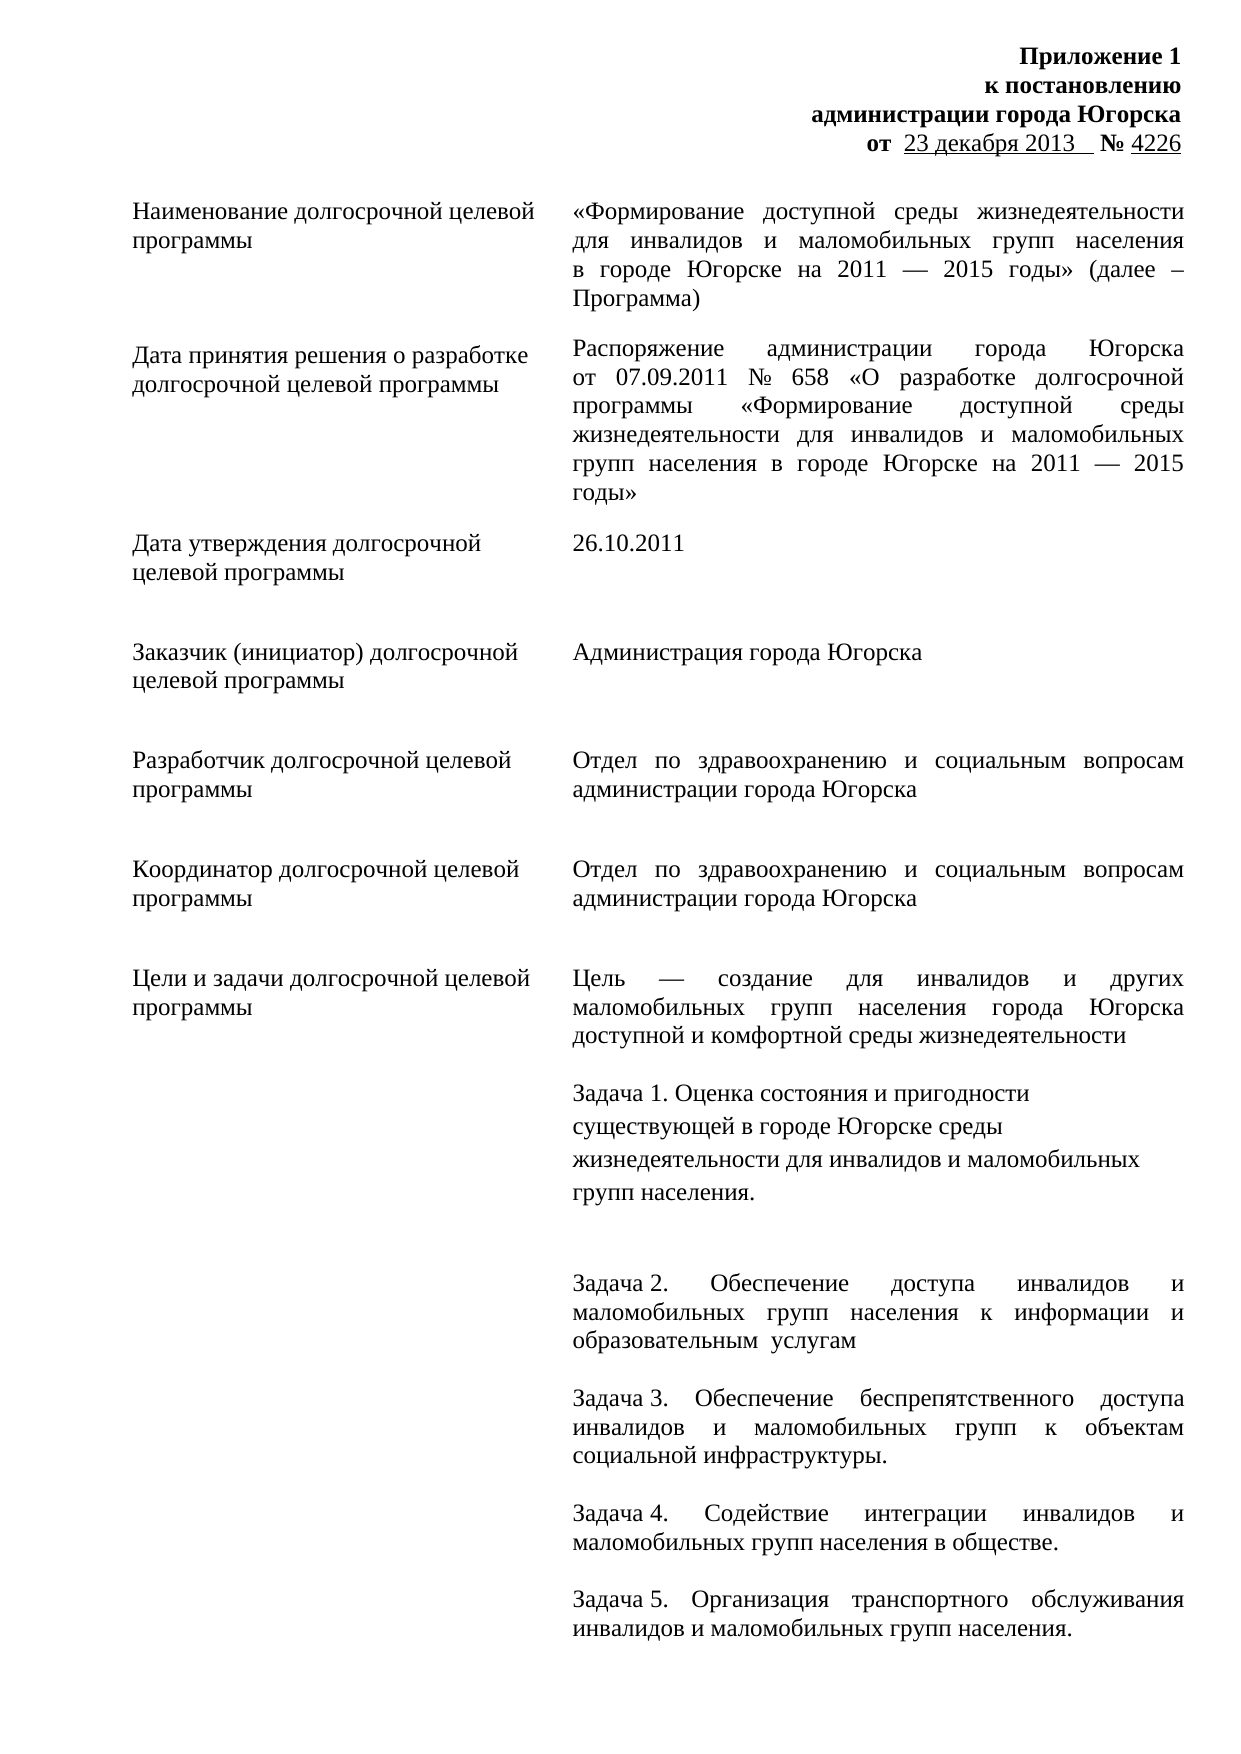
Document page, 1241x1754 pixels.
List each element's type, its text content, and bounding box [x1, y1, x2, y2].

table_cell Цель — создание для инвалидов и других маломобильных групп населения города Югорска доступной и комфортной среды жизнедеятельности Задача 1. Оценка состояния и пригодности существующей в городе Югорске среды жизнедеятельности для инвалидов и маломобильных групп населения. Задача 2. Обеспечение доступа инвалидов и маломобильных групп населения к информации и образовательным услугам Задача 3. Обеспечение беспрепятственного доступа инвалидов и маломобильных групп к объектам социальной инфраструктуры. Задача 4. Содействие интеграции инвалидов и маломобильных групп населения в обществе. Задача 5. Организация транспортного обслуживания инвалидов и маломобильных групп населения. [561, 952, 1196, 1653]
text к постановлению [148, 70, 1181, 99]
text администрации города Югорска [148, 99, 1181, 128]
table_cell Отдел по здравоохранению и социальным вопросам администрации города Югорска [561, 843, 1196, 952]
table_cell Координатор долгосрочной целевой программы [121, 843, 561, 952]
table_header Наименование долгосрочной целевой программы Дата принятия решения о разработке долгосрочной целевой программы [121, 185, 561, 517]
table_cell 26.10.2011 [561, 517, 1196, 625]
text от 23 декабря 2013 № 4226 [148, 128, 1181, 156]
table_cell Разработчик долгосрочной целевой программы [121, 734, 561, 843]
table_cell Цели и задачи долгосрочной целевой программы [121, 952, 561, 1653]
table_cell Заказчик (инициатор) долгосрочной целевой программы [121, 625, 561, 734]
table_header «Формирование доступной среды жизнедеятельности для инвалидов и маломобильных групп населения в городе Югорске на 2011 — 2015 годы» (далее – Программа) Распоряжение администрации города Югорска от 07.09.2011 № 658 «О разработке долгосрочной программы «Формирование доступной среды жизнедеятельности для инвалидов и маломобильных групп населения в городе Югорске на 2011 — 2015 годы» [561, 185, 1196, 517]
table_cell Отдел по здравоохранению и социальным вопросам администрации города Югорска [561, 734, 1196, 843]
text Приложение 1 [148, 41, 1181, 70]
table_cell Дата утверждения долгосрочной целевой программы [121, 517, 561, 625]
table_cell Администрация города Югорска [561, 625, 1196, 734]
